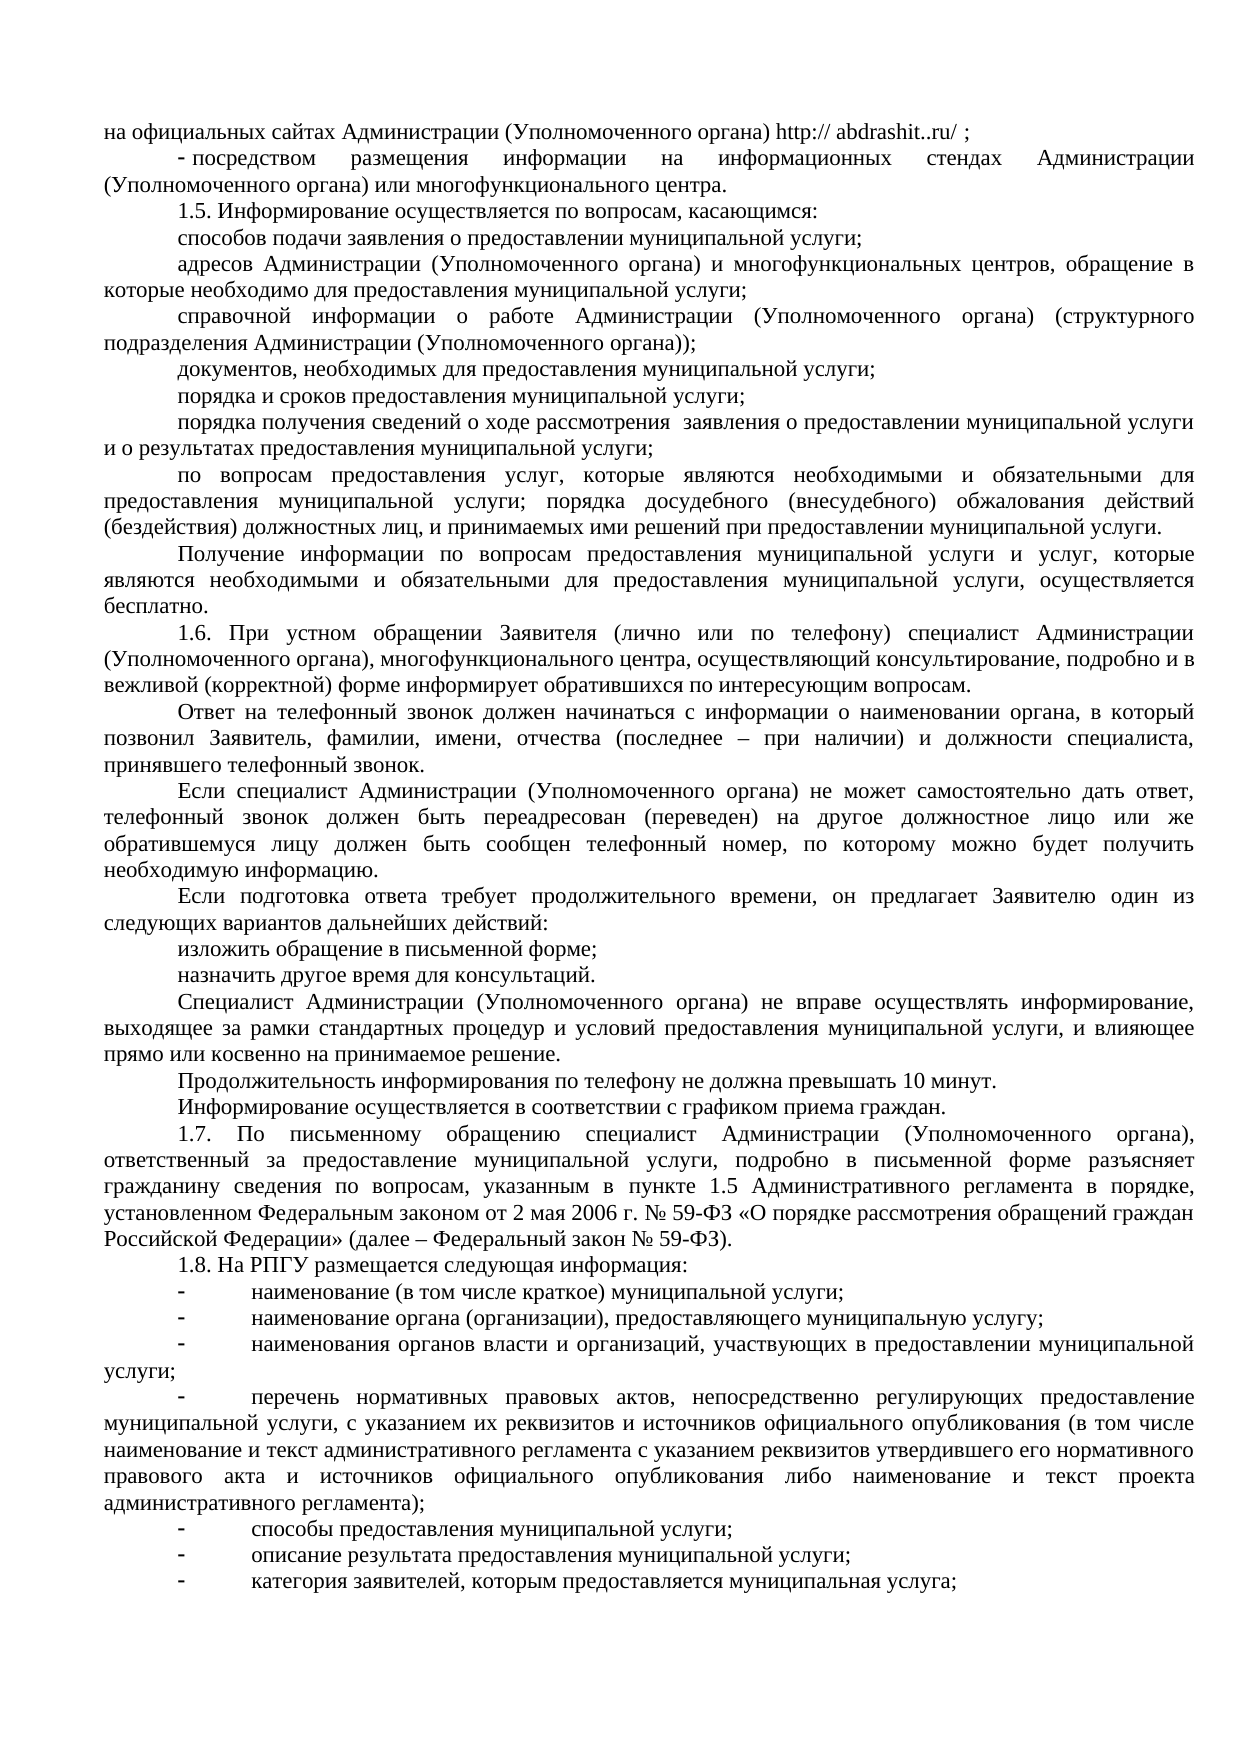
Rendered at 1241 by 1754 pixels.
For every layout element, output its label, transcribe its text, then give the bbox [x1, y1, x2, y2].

list перечень нормативных правовых актов, непосредственно регулирующих предоставление муниципальной услуги, с указанием их реквизитов и источников официального опубликования (в том числе наименование и текст административного регламента с указанием реквизитов утвердившего его нормативного правового акта и источников официального опубликования либо наименование и текст проекта административного регламента); [103, 1383, 1196, 1515]
text адресов Администрации (Уполномоченного органа) и многофункциональных центров, обращение в которые необходимо для предоставления муниципальной услуги; [103, 250, 1196, 303]
text 1.7. По письменному обращению специалист Администрации (Уполномоченного органа), ответственный за предоставление муниципальной услуги, подробно в письменной форме разъясняет гражданину сведения по вопросам, указанным в пункте 1.5 Административного регламента в порядке, установленном Федеральным законом от 2 мая 2006 г. № 59-ФЗ «О порядке рассмотрения обращений граждан Российской Федерации» (далее – Федеральный закон № 59-ФЗ). [103, 1119, 1196, 1251]
text Ответ на телефонный звонок должен начинаться с информации о наименовании органа, в который позвонил Заявитель, фамилии, имени, отчества (последнее – при наличии) и должности специалиста, принявшего телефонный звонок. [103, 698, 1196, 777]
text способов подачи заявления о предоставлении муниципальной услуги; [103, 223, 1196, 250]
text по вопросам предоставления услуг, которые являются необходимыми и обязательными для предоставления муниципальной услуги; порядка досудебного (внесудебного) обжалования действий (бездействия) должностных лиц, и принимаемых ими решений при предоставлении муниципальной услуги. [103, 461, 1196, 540]
list наименование органа (организации), предоставляющего муниципальную услугу; [103, 1304, 1196, 1330]
text документов, необходимых для предоставления муниципальной услуги; [103, 355, 1196, 382]
text 1.6. При устном обращении Заявителя (лично или по телефону) специалист Администрации (Уполномоченного органа), многофункционального центра, осуществляющий консультирование, подробно и в вежливой (корректной) форме информирует обратившихся по интересующим вопросам. [103, 619, 1196, 698]
text порядка и сроков предоставления муниципальной услуги; [103, 382, 1196, 408]
text 1.5. Информирование осуществляется по вопросам, касающимся: [103, 197, 1196, 223]
text назначить другое время для консультаций. [103, 961, 1196, 988]
text Если подготовка ответа требует продолжительного времени, он предлагает Заявителю один из следующих вариантов дальнейших действий: [103, 882, 1196, 935]
text Специалист Администрации (Уполномоченного органа) не вправе осуществлять информирование, выходящее за рамки стандартных процедур и условий предоставления муниципальной услуги, и влияющее прямо или косвенно на принимаемое решение. [103, 988, 1196, 1067]
text изложить обращение в письменной форме; [103, 935, 1196, 961]
list категория заявителей, которым предоставляется муниципальная услуга; [103, 1568, 1196, 1594]
text 1.8. На РПГУ размещается следующая информация: [103, 1251, 1196, 1278]
text Получение информации по вопросам предоставления муниципальной услуги и услуг, которые являются необходимыми и обязательными для предоставления муниципальной услуги, осуществляется бесплатно. [103, 540, 1196, 619]
list способы предоставления муниципальной услуги; [103, 1515, 1196, 1541]
list наименование (в том числе краткое) муниципальной услуги; [103, 1278, 1196, 1304]
list описание результата предоставления муниципальной услуги; [103, 1541, 1196, 1568]
list наименования органов власти и организаций, участвующих в предоставлении муниципальной услуги; [103, 1330, 1196, 1383]
text справочной информации о работе Администрации (Уполномоченного органа) (структурного подразделения Администрации (Уполномоченного органа)); [103, 303, 1196, 355]
list посредством размещения информации на информационных стендах Администрации (Уполномоченного органа) или многофункционального центра. [103, 144, 1196, 197]
text порядка получения сведений о ходе рассмотрения заявления о предоставлении муниципальной услуги и о результатах предоставления муниципальной услуги; [103, 408, 1196, 461]
text Продолжительность информирования по телефону не должна превышать 10 минут. [103, 1067, 1196, 1093]
text на официальных сайтах Администрации (Уполномоченного органа) http:// abdrashit..ru/ ; [103, 118, 1196, 144]
text Если специалист Администрации (Уполномоченного органа) не может самостоятельно дать ответ, телефонный звонок должен быть переадресован (переведен) на другое должностное лицо или же обратившемуся лицу должен быть сообщен телефонный номер, по которому можно будет получить необходимую информацию. [103, 777, 1196, 882]
text Информирование осуществляется в соответствии с графиком приема граждан. [103, 1093, 1196, 1119]
